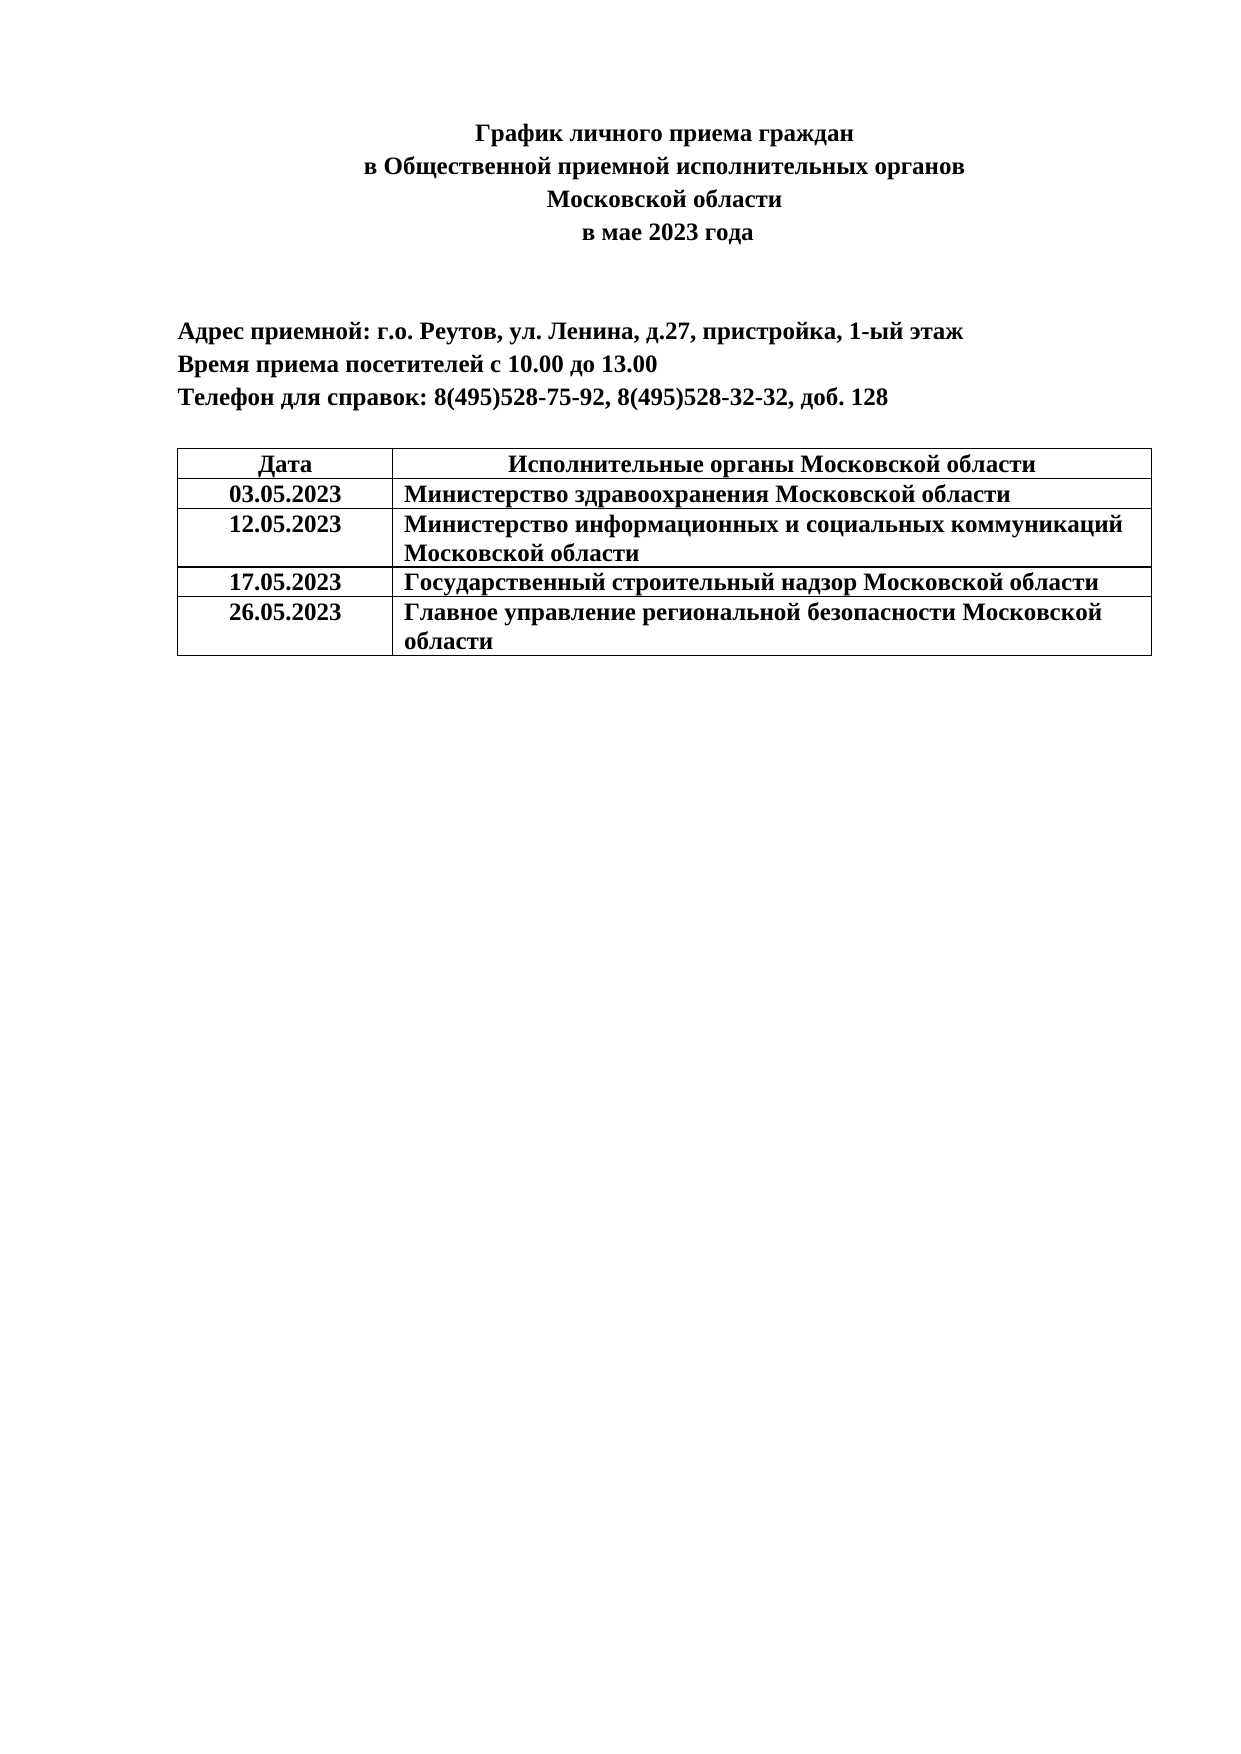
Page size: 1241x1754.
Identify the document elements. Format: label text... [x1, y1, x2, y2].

table_cell 12.05.2023 [178, 509, 392, 566]
table_header Дата [178, 449, 392, 478]
table_cell Министерство здравоохранения Московской области [393, 479, 1151, 508]
text Адрес приемной: г.о. Реутов, ул. Ленина, д.27, пристройка, 1-ый этаж [177, 316, 1152, 345]
text Московской области [177, 184, 1152, 213]
table_cell 03.05.2023 [178, 479, 392, 508]
table_cell 17.05.2023 [178, 568, 392, 596]
text в мае 2023 года [177, 217, 1152, 246]
table_header Исполнительные органы Московской области [393, 449, 1151, 478]
table_cell Главное управление региональной безопасности Московской области [393, 597, 1151, 655]
table_cell Государственный строительный надзор Московской области [393, 568, 1151, 596]
table_cell Министерство информационных и социальных коммуникаций Московской области [393, 509, 1151, 566]
text в Общественной приемной исполнительных органов [177, 151, 1152, 180]
text Время приема посетителей с 10.00 до 13.00 [177, 349, 1152, 378]
table_cell 26.05.2023 [178, 597, 392, 655]
text График личного приема граждан [177, 118, 1152, 147]
text Телефон для справок: 8(495)528-75-92, 8(495)528-32-32, доб. 128 [177, 382, 1152, 411]
